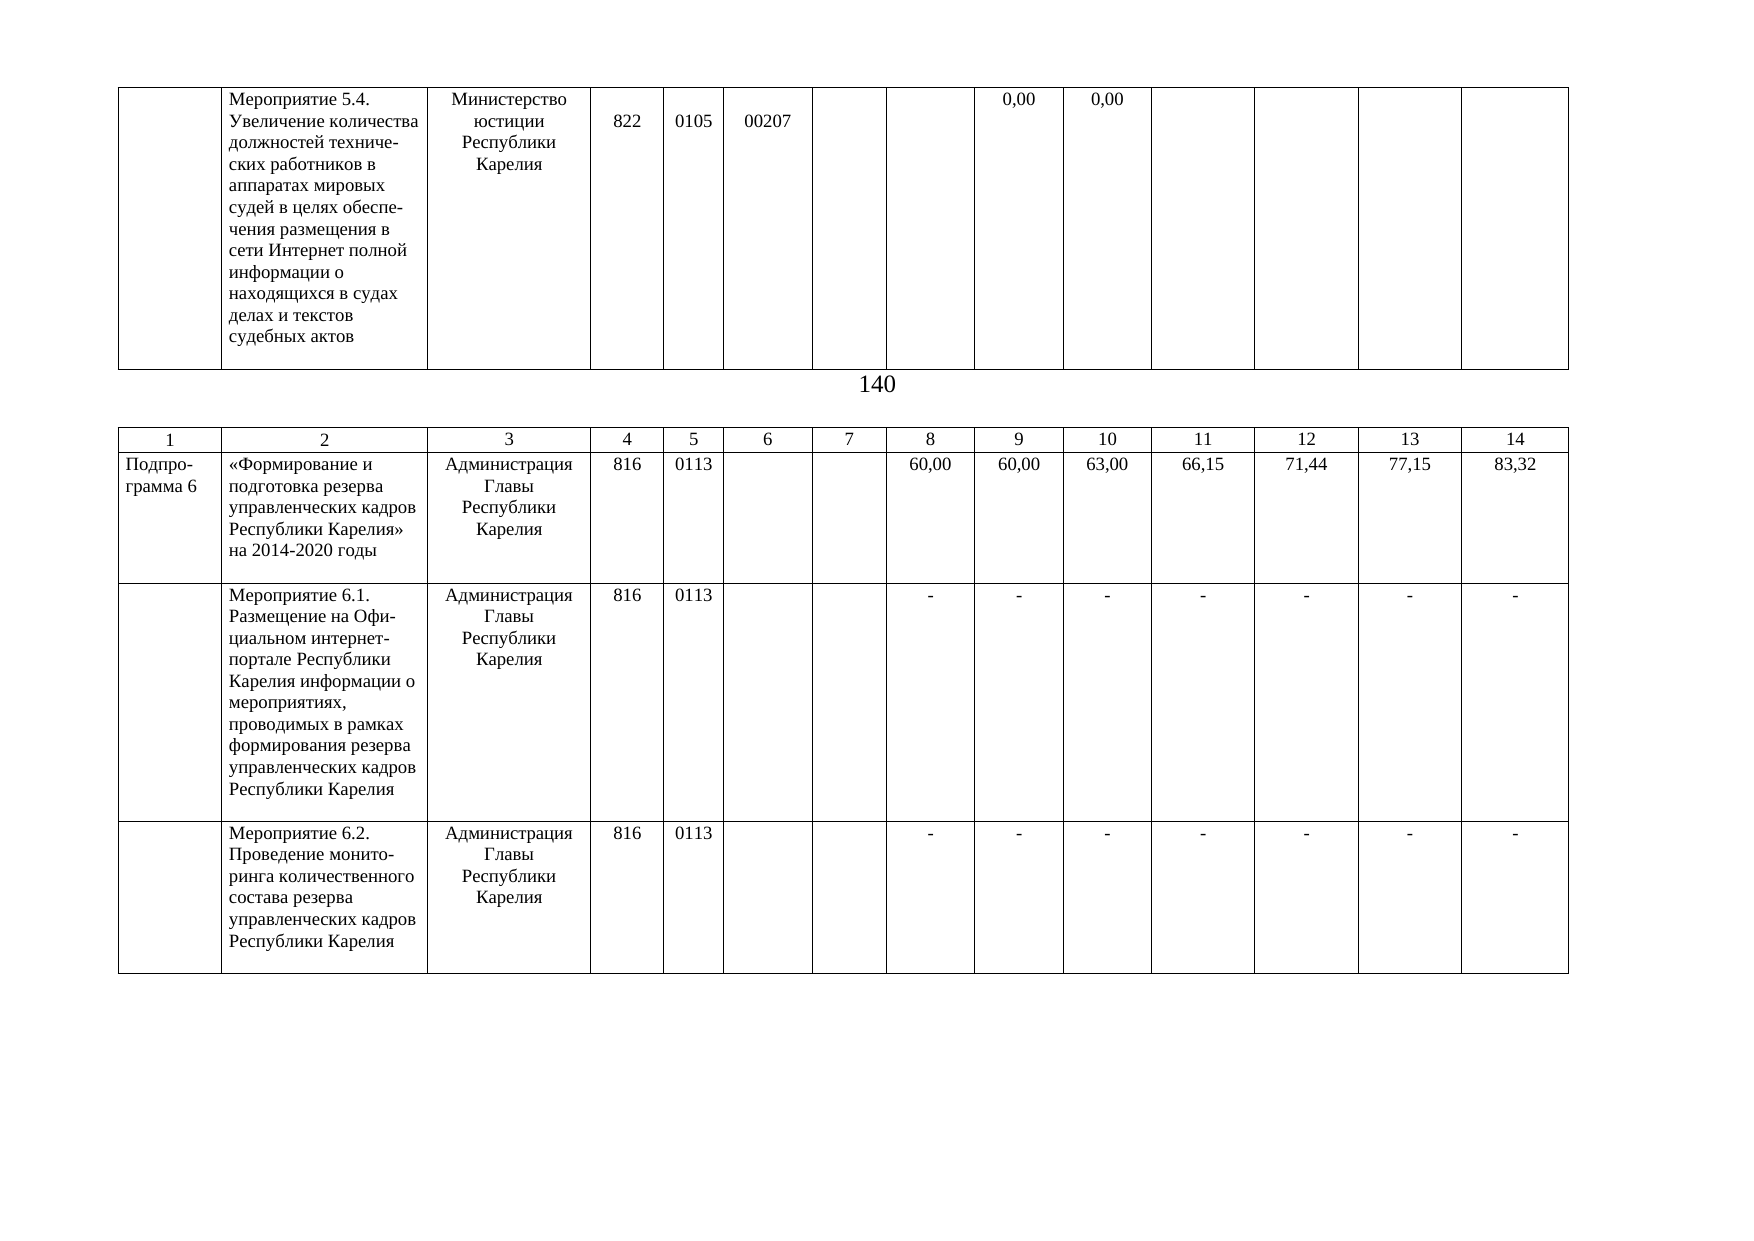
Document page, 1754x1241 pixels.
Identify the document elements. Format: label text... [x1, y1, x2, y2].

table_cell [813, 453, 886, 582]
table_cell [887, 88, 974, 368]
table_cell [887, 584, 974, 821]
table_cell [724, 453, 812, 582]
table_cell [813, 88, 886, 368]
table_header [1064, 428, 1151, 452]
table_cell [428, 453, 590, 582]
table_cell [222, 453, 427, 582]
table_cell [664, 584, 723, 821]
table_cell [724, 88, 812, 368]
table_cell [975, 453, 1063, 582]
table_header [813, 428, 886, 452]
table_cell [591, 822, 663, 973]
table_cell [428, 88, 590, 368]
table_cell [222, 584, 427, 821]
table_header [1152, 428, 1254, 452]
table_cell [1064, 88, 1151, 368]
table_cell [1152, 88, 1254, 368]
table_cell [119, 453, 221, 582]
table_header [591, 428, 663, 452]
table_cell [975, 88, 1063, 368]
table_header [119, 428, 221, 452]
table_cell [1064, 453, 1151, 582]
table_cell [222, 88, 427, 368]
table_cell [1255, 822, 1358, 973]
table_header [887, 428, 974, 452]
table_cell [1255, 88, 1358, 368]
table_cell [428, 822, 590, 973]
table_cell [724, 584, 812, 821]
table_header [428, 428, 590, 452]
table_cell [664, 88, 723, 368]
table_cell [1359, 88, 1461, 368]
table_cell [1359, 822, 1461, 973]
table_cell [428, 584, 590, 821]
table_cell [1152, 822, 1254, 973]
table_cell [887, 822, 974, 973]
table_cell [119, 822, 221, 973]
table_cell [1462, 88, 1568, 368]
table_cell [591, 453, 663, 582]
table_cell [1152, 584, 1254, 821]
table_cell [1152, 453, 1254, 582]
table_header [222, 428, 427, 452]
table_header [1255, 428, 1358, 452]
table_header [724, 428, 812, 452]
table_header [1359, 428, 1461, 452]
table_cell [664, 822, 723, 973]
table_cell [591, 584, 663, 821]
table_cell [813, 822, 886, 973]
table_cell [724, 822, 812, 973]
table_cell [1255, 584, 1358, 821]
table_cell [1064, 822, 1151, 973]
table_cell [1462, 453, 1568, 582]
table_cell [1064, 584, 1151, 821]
text 140 [118, 369, 1636, 398]
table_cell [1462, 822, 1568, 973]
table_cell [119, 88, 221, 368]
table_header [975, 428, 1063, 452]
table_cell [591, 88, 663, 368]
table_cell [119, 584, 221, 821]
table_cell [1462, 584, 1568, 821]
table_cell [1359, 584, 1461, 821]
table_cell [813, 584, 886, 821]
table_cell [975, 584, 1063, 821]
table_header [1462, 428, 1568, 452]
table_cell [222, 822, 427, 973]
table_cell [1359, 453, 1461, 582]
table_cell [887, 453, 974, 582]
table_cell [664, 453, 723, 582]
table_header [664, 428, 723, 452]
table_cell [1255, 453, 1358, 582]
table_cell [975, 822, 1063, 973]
